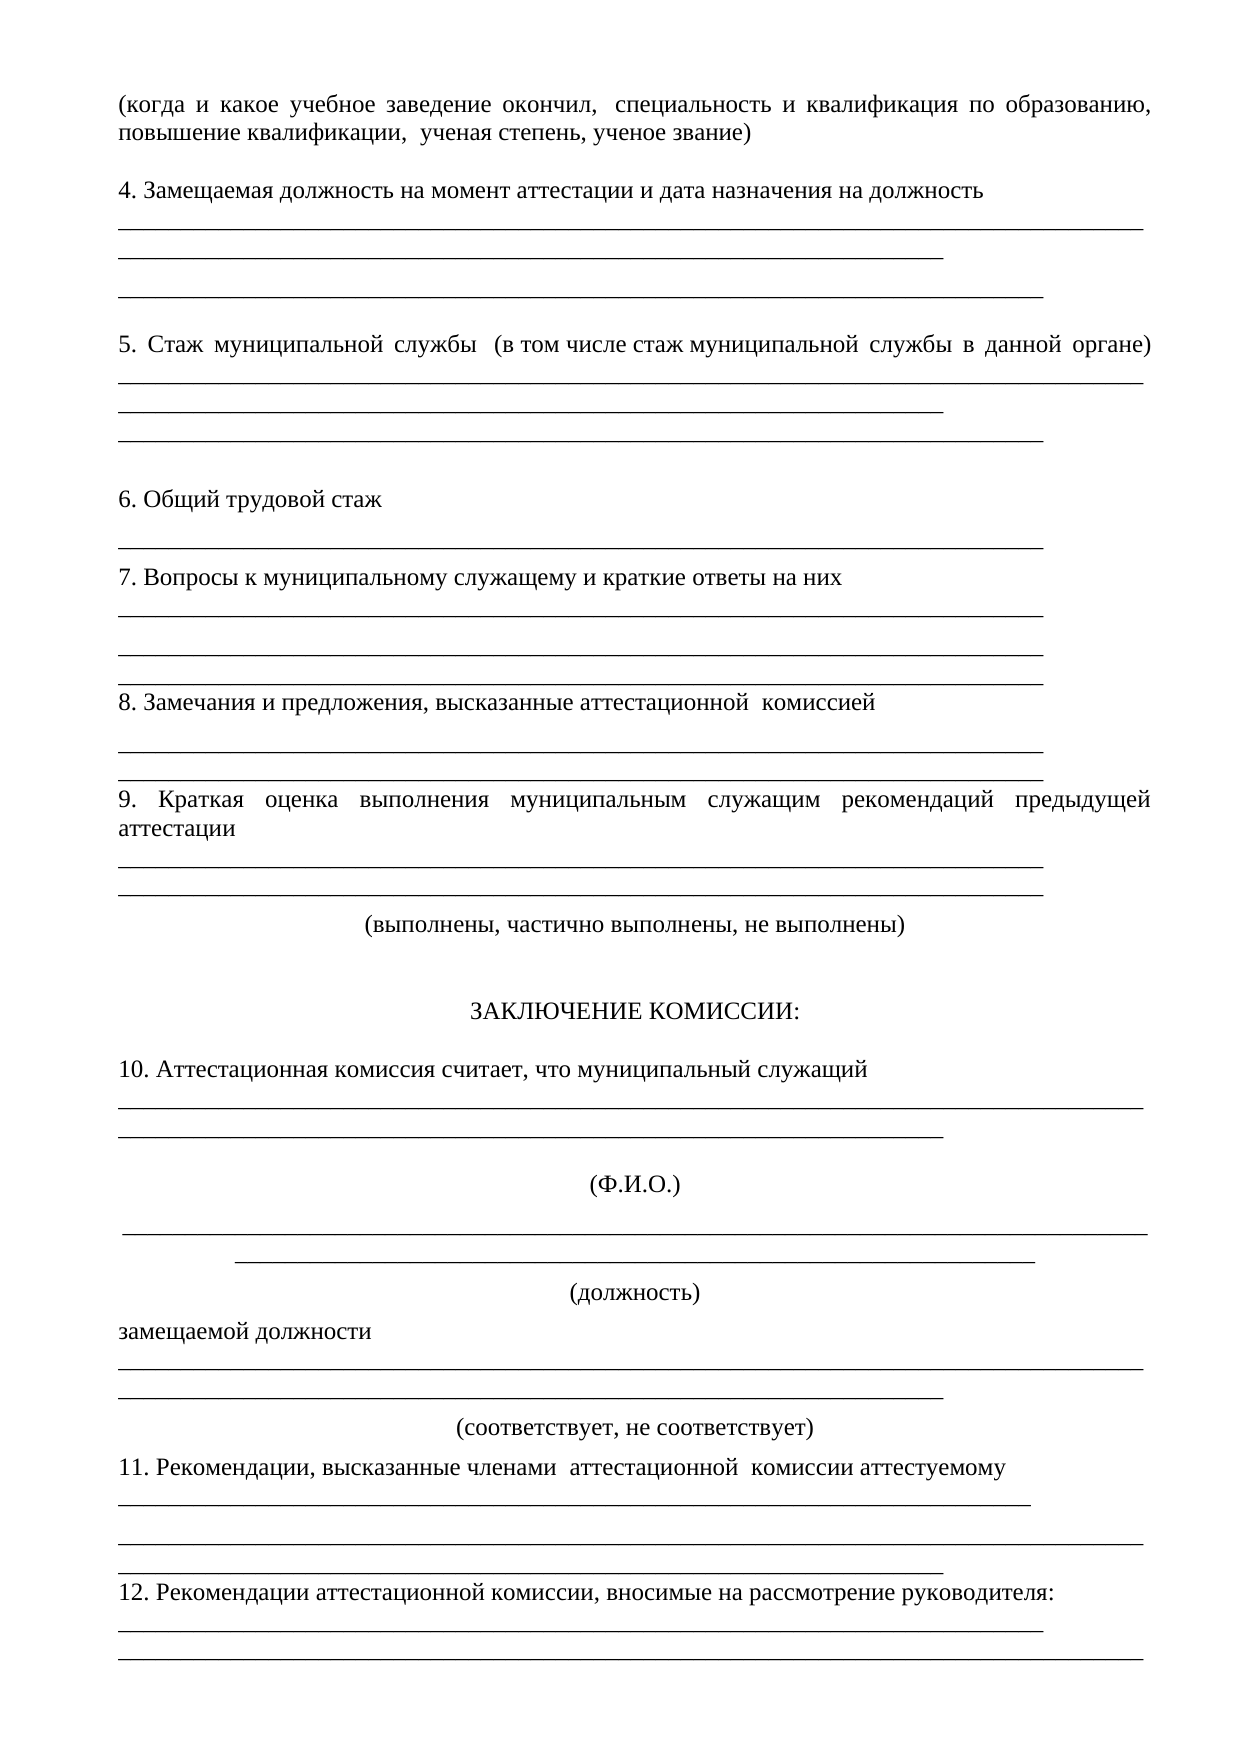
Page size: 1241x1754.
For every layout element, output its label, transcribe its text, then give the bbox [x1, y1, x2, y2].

text __________________________________________________________________________ __________________________________________________________________________ 8. Замечания и предложения, высказанные аттестационной комиссией [118, 630, 1152, 716]
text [118, 89, 1152, 146]
text (соответствует, не соответствует) [118, 1412, 1152, 1441]
text __________________________________________________________________________________________________________________________________________________ [118, 1209, 1152, 1266]
text 10. Аттестационная комиссия считает, что муниципальный служащий ____________________________________________________________________________________________________________________________________________________ [118, 1054, 1152, 1140]
text (должность) [118, 1277, 1152, 1305]
text 7. Вопросы к муниципальному служащему и краткие ответы на них __________________________________________________________________________ [118, 562, 1152, 619]
text (Ф.И.О.) [118, 1169, 1152, 1198]
text __________________________________________________________________________ __________________________________________________________________________ 9. Краткая оценка выполнения муниципальным служащим рекомендаций предыдущей аттестации __________________________________________________________________________ __________________________________________________________________________ [118, 727, 1152, 899]
text 11. Рекомендации, высказанные членами аттестационной комиссии аттестуемому _________________________________________________________________________ [118, 1452, 1152, 1509]
text 4. Замещаемая должность на момент аттестации и дата назначения на должность ____________________________________________________________________________________________________________________________________________________ [118, 175, 1152, 262]
text __________________________________________________________________________ [118, 523, 1152, 552]
text (выполнены, частично выполнены, не выполнены) [118, 909, 1152, 938]
text ЗАКЛЮЧЕНИЕ КОМИССИИ: [118, 967, 1152, 1025]
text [118, 1519, 1152, 1663]
text замещаемой должности ____________________________________________________________________________________________________________________________________________________ [118, 1316, 1152, 1402]
text 6. Общий трудовой стаж [118, 455, 1152, 512]
text __________________________________________________________________________ 5. Стаж муниципальной службы (в том числе стаж муниципальной службы в данной органе) ____________________________________________________________________________________________________________________________________________________ __________________________________________________________________________ [118, 272, 1152, 444]
